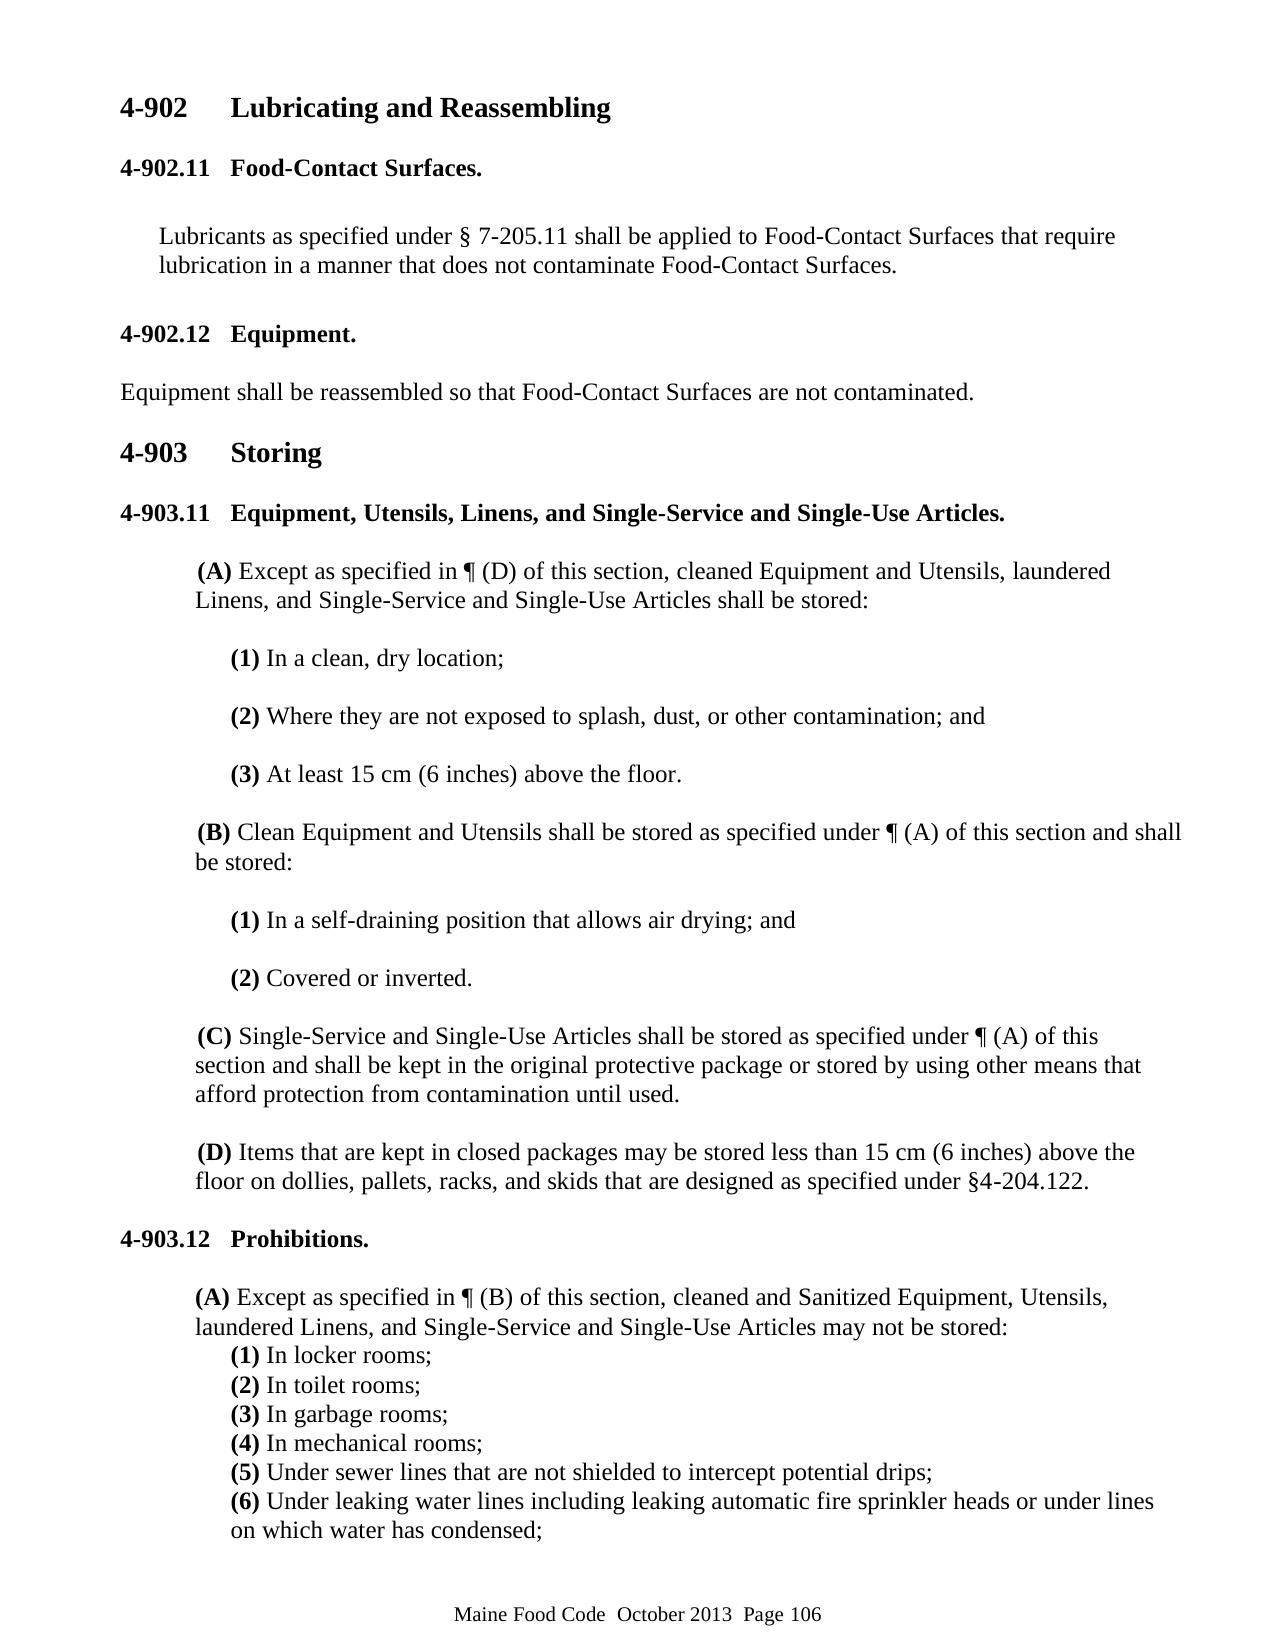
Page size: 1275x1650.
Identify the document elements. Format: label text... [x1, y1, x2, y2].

text Equipment shall be reassembled so that Food-Contact Surfaces are not contaminated. [120, 377, 1155, 406]
text 4-902.12 Equipment. [120, 319, 1155, 348]
text 4-903.11 Equipment, Utensils, Linens, and Single-Service and Single-Use Articles. [120, 498, 1155, 527]
text (6) Under leaking water lines including leaking automatic fire sprinkler heads or under lines on which water has condensed; [230, 1486, 1155, 1544]
text (A) Except as specified in ¶ (D) of this section, cleaned Equipment and Utensils, laundered Linens, and Single-Service and Single-Use Articles shall be stored: [195, 556, 1155, 614]
text Lubricants as specified under § 7-205.11 shall be applied to Food-Contact Surfaces that require lubrication in a manner that does not contaminate Food-Contact Surfaces. [158, 221, 1155, 279]
text (D) Items that are kept in closed packages may be stored less than 15 cm (6 inches) above the floor on dollies, pallets, racks, and skids that are designed as specified under §4-204.122. [195, 1137, 1155, 1195]
text (C) Single-Service and Single-Use Articles shall be stored as specified under ¶ (A) of this section and shall be kept in the original protective package or stored by using other means that afford protection from contamination until used. [195, 1021, 1155, 1108]
text (4) In mechanical rooms; [195, 1428, 1155, 1457]
text (3) At least 15 cm (6 inches) above the floor. [120, 759, 1155, 788]
text (2) In toilet rooms; [195, 1369, 1155, 1398]
text (B) Clean Equipment and Utensils shall be stored as specified under ¶ (A) of this section and shall be stored: [195, 817, 1189, 875]
text 4-902.11 Food-Contact Surfaces. [120, 153, 1155, 182]
text (1) In locker rooms; [195, 1340, 1155, 1369]
text 4-903.12 Prohibitions. [120, 1224, 1155, 1253]
text (1) In a self-draining position that allows air drying; and [120, 904, 1155, 933]
text (3) In garbage rooms; [195, 1398, 1155, 1428]
text (2) Covered or inverted. [120, 963, 1155, 992]
text (2) Where they are not exposed to splash, dust, or other contamination; and [120, 701, 1155, 730]
text (A) Except as specified in ¶ (B) of this section, cleaned and Sanitized Equipment, Utensils, laundered Linens, and Single-Service and Single-Use Articles may not be stored: [195, 1282, 1155, 1340]
text (1) In a clean, dry location; [120, 643, 1155, 672]
subtitle 4-902 Lubricating and Reassembling [120, 90, 1155, 123]
text (5) Under sewer lines that are not shielded to intercept potential drips; [195, 1457, 1155, 1486]
subtitle 4-903 Storing [120, 435, 1155, 468]
